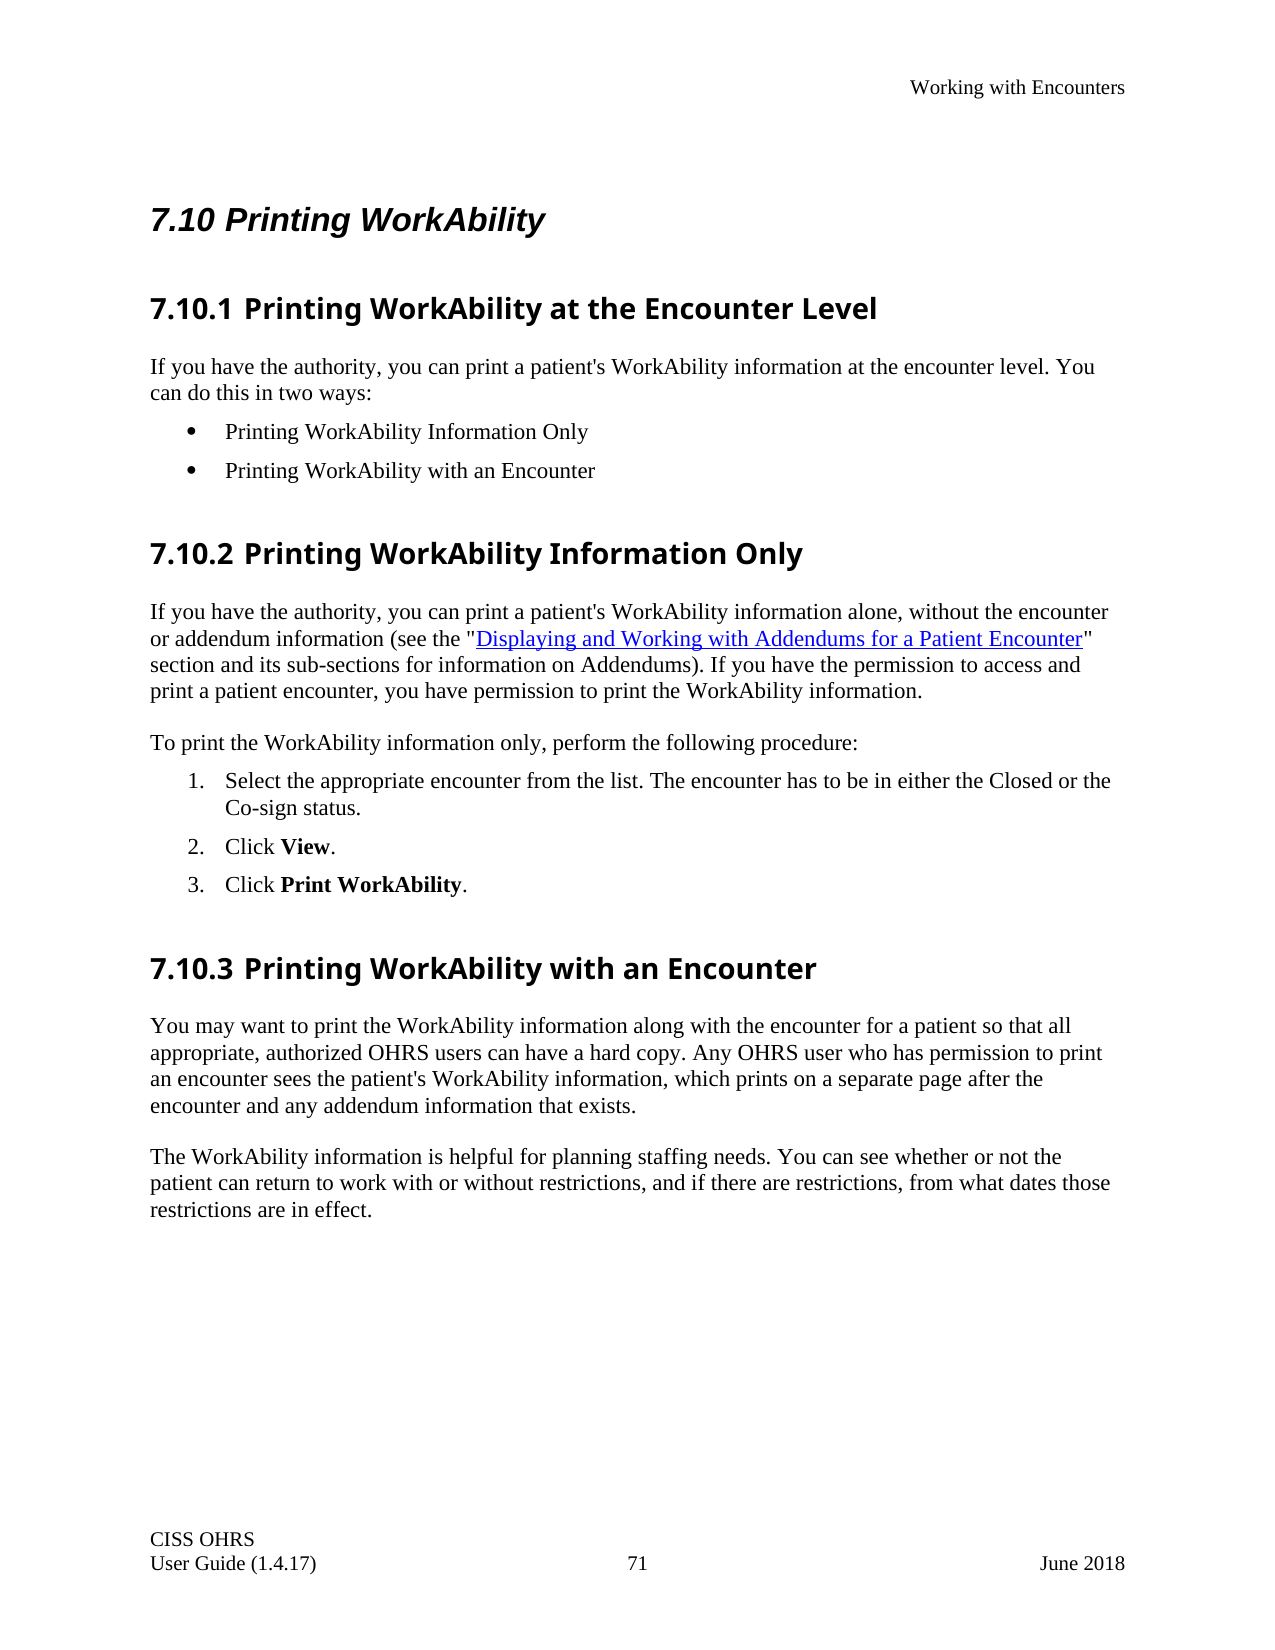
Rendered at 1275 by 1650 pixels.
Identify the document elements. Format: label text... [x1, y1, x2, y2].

text If you have the authority, you can print a patient's WorkAbility information at the encounter level. You can do this in two ways: [150, 353, 1125, 406]
subtitle Printing WorkAbility [150, 200, 1125, 238]
text The WorkAbility information is helpful for planning staffing needs. You can see whether or not the patient can return to work with or without restrictions, and if there are restrictions, from what dates those restrictions are in effect. [150, 1143, 1125, 1222]
subtitle Printing WorkAbility Information Only [150, 533, 1125, 573]
list Select the appropriate encounter from the list. The encounter has to be in either the Closed or the Co-sign status. [187, 767, 1125, 820]
list Printing WorkAbility Information Only [187, 418, 1125, 445]
text To print the WorkAbility information only, perform the following procedure: [150, 729, 1125, 755]
subtitle Printing WorkAbility with an Encounter [150, 948, 1125, 988]
list Click View. [187, 833, 1125, 859]
subtitle Printing WorkAbility at the Encounter Level [150, 288, 1125, 328]
text You may want to print the WorkAbility information along with the encounter for a patient so that all appropriate, authorized OHRS users can have a hard copy. Any OHRS user who has permission to print an encounter sees the patient's WorkAbility information, which prints on a separate page after the encounter and any addendum information that exists. [150, 1013, 1125, 1118]
list Printing WorkAbility with an Encounter [187, 457, 1125, 483]
list Click Print WorkAbility. [187, 872, 1125, 898]
text If you have the authority, you can print a patient's WorkAbility information alone, without the encounter or addendum information (see the "Displaying and Working with Addendums for a Patient Encounter" section and its sub-sections for information on Addendums). If you have the permission to access and print a patient encounter, you have permission to print the WorkAbility information. [150, 598, 1125, 704]
